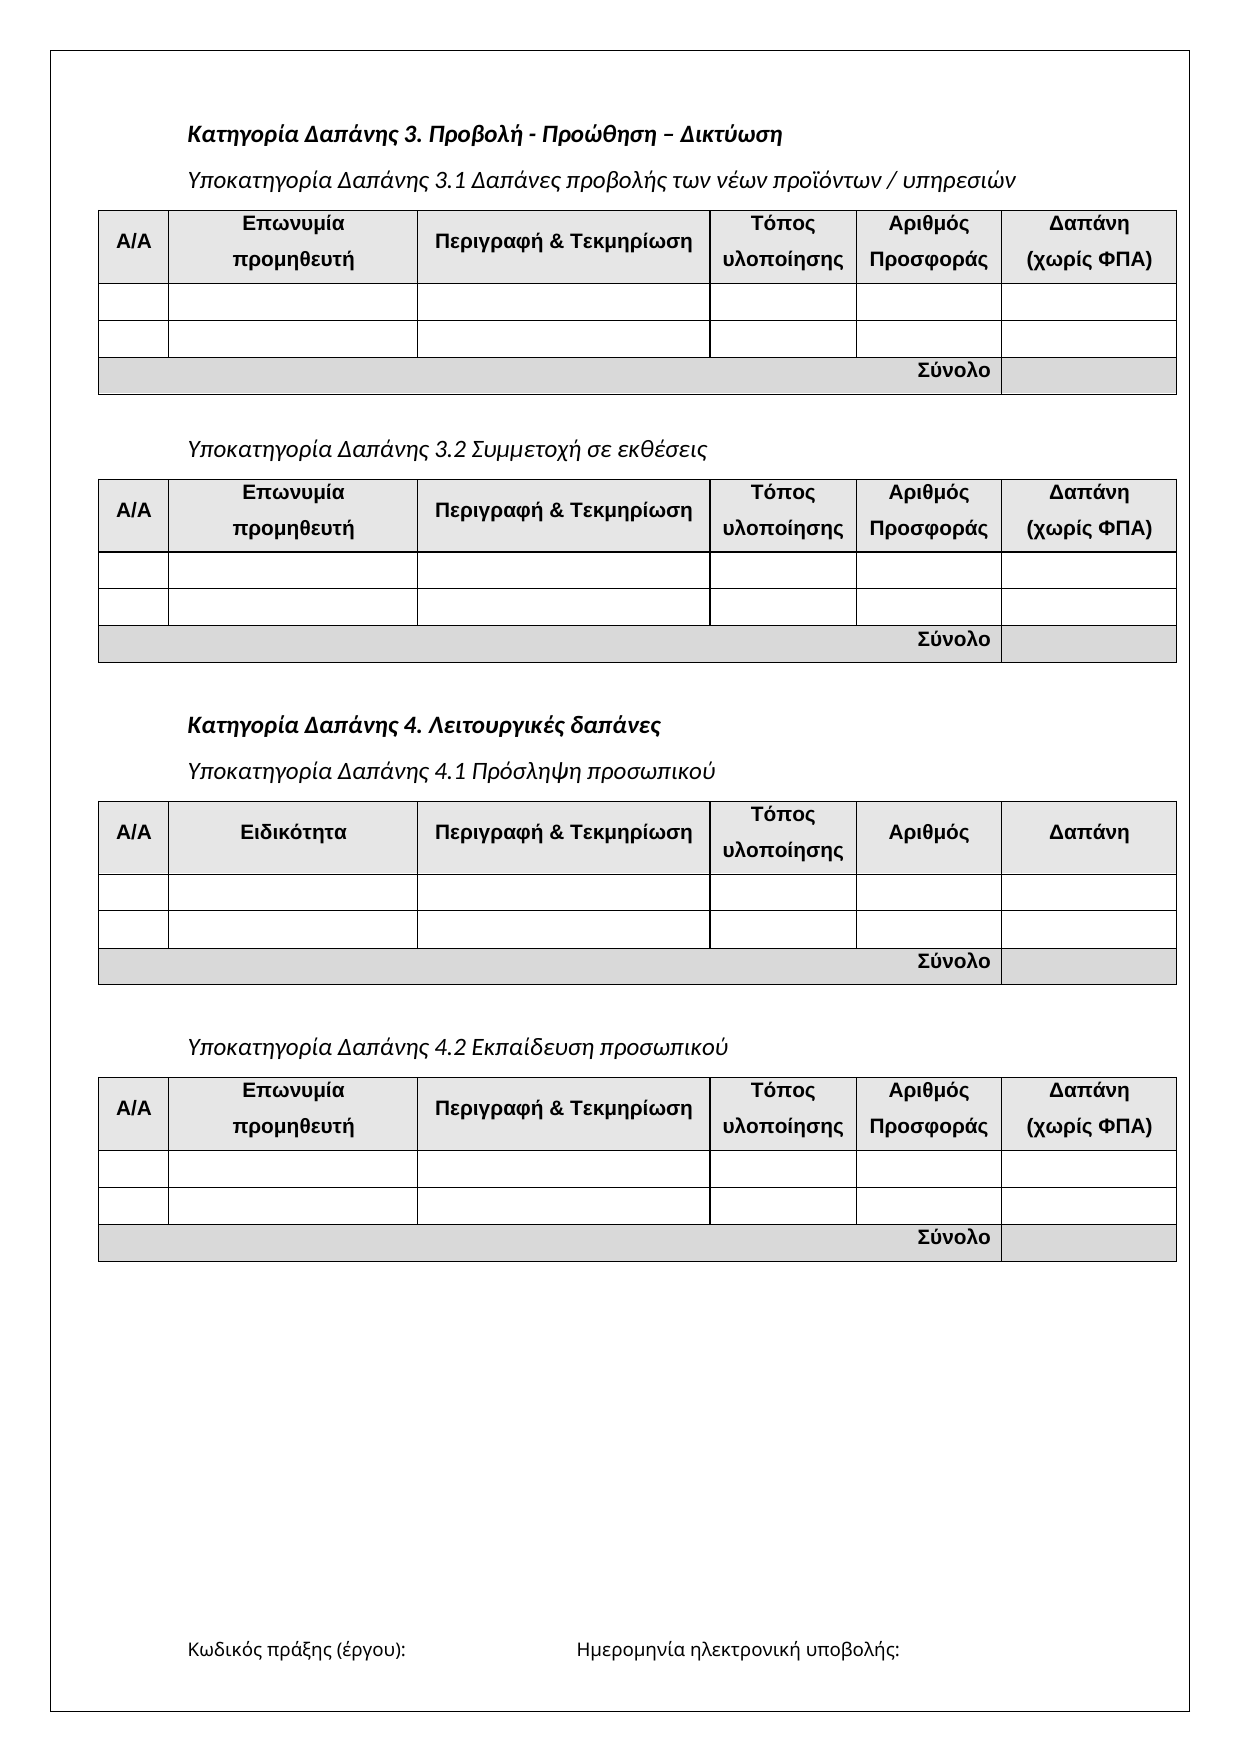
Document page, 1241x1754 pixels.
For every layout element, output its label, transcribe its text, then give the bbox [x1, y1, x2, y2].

table_cell [857, 589, 1001, 625]
table_header Ειδικότητα [169, 802, 417, 873]
table_header Επωνυμία προμηθευτή [169, 211, 417, 283]
table_cell [169, 553, 417, 588]
table_header Δαπάνη (χωρίς ΦΠΑ) [1002, 1078, 1176, 1150]
table_cell [711, 321, 856, 357]
table_cell [1002, 553, 1176, 588]
table_header Α/Α [99, 1078, 168, 1150]
table_cell [1002, 949, 1176, 984]
text Υποκατηγορία Δαπάνης 4.1 Πρόσληψη προσωπικού [187, 755, 1053, 785]
table_cell [1002, 284, 1176, 319]
table_cell [711, 589, 856, 625]
text Κατηγορία Δαπάνης 3. Προβολή - Προώθηση – Δικτύωση [187, 118, 1053, 149]
table_cell [169, 321, 417, 357]
table_header Δαπάνη [1002, 802, 1176, 873]
text Υποκατηγορία Δαπάνης 4.2 Εκπαίδευση προσωπικού [187, 1031, 1053, 1062]
table_header Επωνυμία προμηθευτή [169, 1078, 417, 1150]
text Κατηγορία Δαπάνης 4. Λειτουργικές δαπάνες [187, 709, 1053, 739]
table_cell [418, 553, 709, 588]
text Υποκατηγορία Δαπάνης 3.2 Συμμετοχή σε εκθέσεις [187, 433, 1053, 463]
table_cell [418, 321, 709, 357]
table_cell [418, 1188, 709, 1224]
table_cell [1002, 589, 1176, 625]
table_header Αριθμός Προσφοράς [857, 1078, 1001, 1150]
table_header Αριθμός Προσφοράς [857, 480, 1001, 551]
table_cell [169, 1151, 417, 1187]
table_header Δαπάνη (χωρίς ΦΠΑ) [1002, 480, 1176, 551]
table_cell [1002, 1225, 1176, 1261]
table_header Δαπάνη (χωρίς ΦΠΑ) [1002, 211, 1176, 283]
table_cell [857, 911, 1001, 947]
table_cell [169, 875, 417, 910]
table_header Αριθμός [857, 802, 1001, 873]
table_cell [711, 1188, 856, 1224]
table_cell [99, 553, 168, 588]
table_cell [99, 589, 168, 625]
table_header Τόπος υλοποίησης [711, 211, 856, 283]
table_cell [1002, 1188, 1176, 1224]
table_cell Σύνολο [99, 949, 1001, 984]
table_cell [169, 284, 417, 319]
table_header Α/Α [99, 480, 168, 551]
table_cell [99, 1151, 168, 1187]
table_cell [169, 911, 417, 947]
table_cell [99, 1188, 168, 1224]
table_cell [1002, 1151, 1176, 1187]
table_header Επωνυμία προμηθευτή [169, 480, 417, 551]
table_header Περιγραφή & Τεκμηρίωση [418, 802, 709, 873]
table_cell [857, 284, 1001, 319]
table_cell [99, 911, 168, 947]
table_cell [711, 1151, 856, 1187]
table_header Α/Α [99, 211, 168, 283]
table_cell [857, 1188, 1001, 1224]
table_cell [711, 284, 856, 319]
table_cell [99, 875, 168, 910]
table_cell [418, 589, 709, 625]
table_cell [418, 1151, 709, 1187]
table_cell [418, 875, 709, 910]
table_cell [99, 284, 168, 319]
table_cell [418, 284, 709, 319]
table_cell [711, 875, 856, 910]
table_cell [857, 321, 1001, 357]
table_cell [857, 875, 1001, 910]
table_cell [857, 1151, 1001, 1187]
table_cell [1002, 626, 1176, 662]
table_header Αριθμός Προσφοράς [857, 211, 1001, 283]
table_cell Σύνολο [99, 358, 1001, 393]
table_cell [1002, 911, 1176, 947]
table_cell [1002, 875, 1176, 910]
table_cell [1002, 358, 1176, 393]
table_header Τόπος υλοποίησης [711, 480, 856, 551]
table_header Περιγραφή & Τεκμηρίωση [418, 211, 709, 283]
table_cell Σύνολο [99, 626, 1001, 662]
table_cell [711, 911, 856, 947]
table_cell [857, 553, 1001, 588]
table_cell [1002, 321, 1176, 357]
table_cell [99, 321, 168, 357]
text Υποκατηγορία Δαπάνης 3.1 Δαπάνες προβολής των νέων προϊόντων / υπηρεσιών [187, 164, 1053, 194]
table_header Τόπος υλοποίησης [711, 802, 856, 873]
table_cell [711, 553, 856, 588]
table_header Α/Α [99, 802, 168, 873]
table_cell Σύνολο [99, 1225, 1001, 1261]
table_header Περιγραφή & Τεκμηρίωση [418, 1078, 709, 1150]
table_cell [169, 1188, 417, 1224]
table_cell [418, 911, 709, 947]
table_header Τόπος υλοποίησης [711, 1078, 856, 1150]
table_header Περιγραφή & Τεκμηρίωση [418, 480, 709, 551]
table_cell [169, 589, 417, 625]
